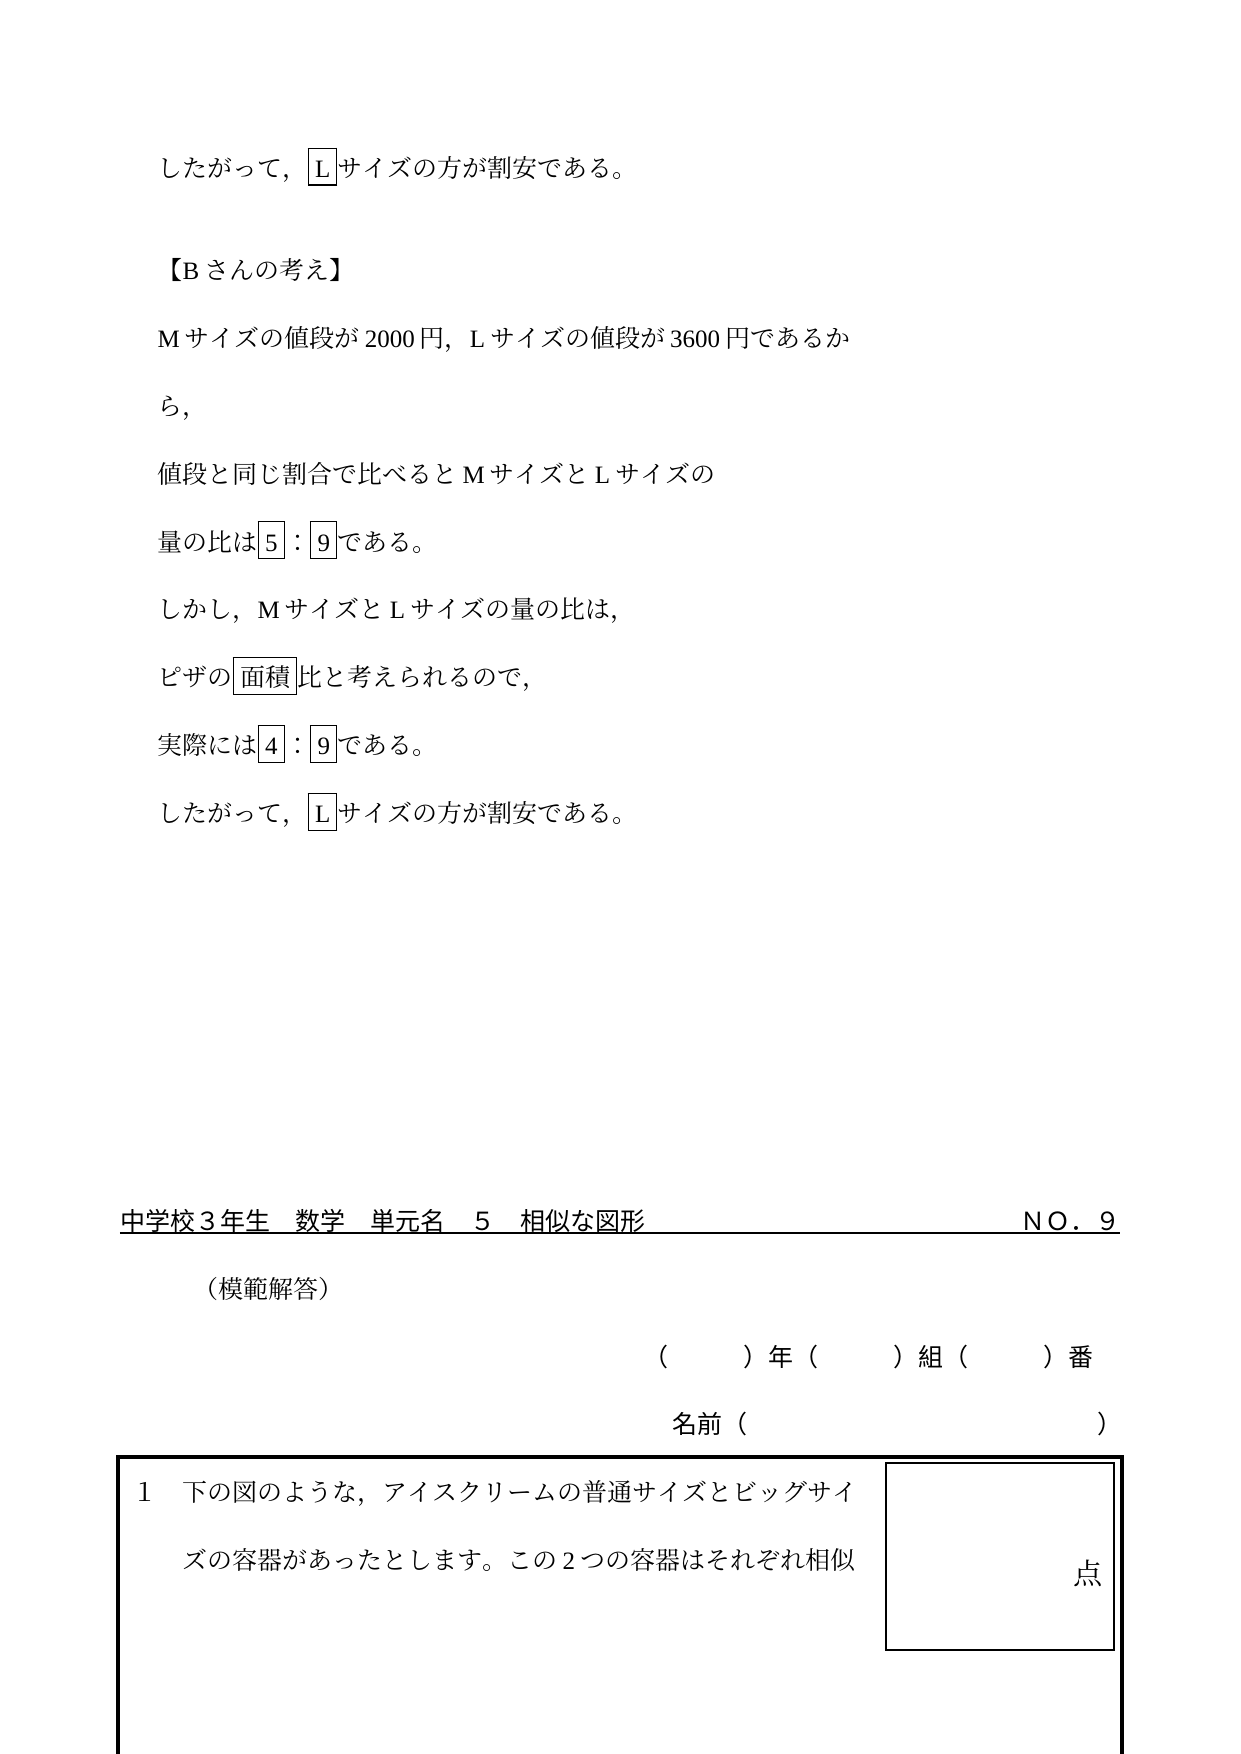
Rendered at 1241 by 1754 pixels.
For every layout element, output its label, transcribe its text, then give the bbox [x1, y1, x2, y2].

text 実際には 4 ： 9 である。 [157, 710, 945, 778]
text 値段と同じ割合で比べるとMサイズとLサイズの [132, 438, 871, 506]
text したがって， L サイズの方が割安である。 [132, 778, 945, 846]
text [132, 1459, 871, 1593]
text 名前（ ） [118, 1389, 1122, 1455]
text しかし，MサイズとLサイズの量の比は， [132, 574, 945, 642]
text 量の比は 5 ： 9 である。 [157, 506, 871, 574]
text したがって， L サイズの方が割安である。 [157, 133, 871, 201]
text 【Bさんの考え】 [132, 234, 871, 302]
text Mサイズの値段が2000円，Lサイズの値段が3600円であるから， [132, 302, 871, 438]
text （模範解答） [118, 1253, 1122, 1321]
text 中学校３年生 数学 単元名 ５ 相似な図形 ＮＯ．９ [118, 1185, 1122, 1253]
text （ ）年（ ）組（ ）番 [118, 1321, 1122, 1389]
text ピザの 面積 比と考えられるので， [157, 642, 945, 710]
